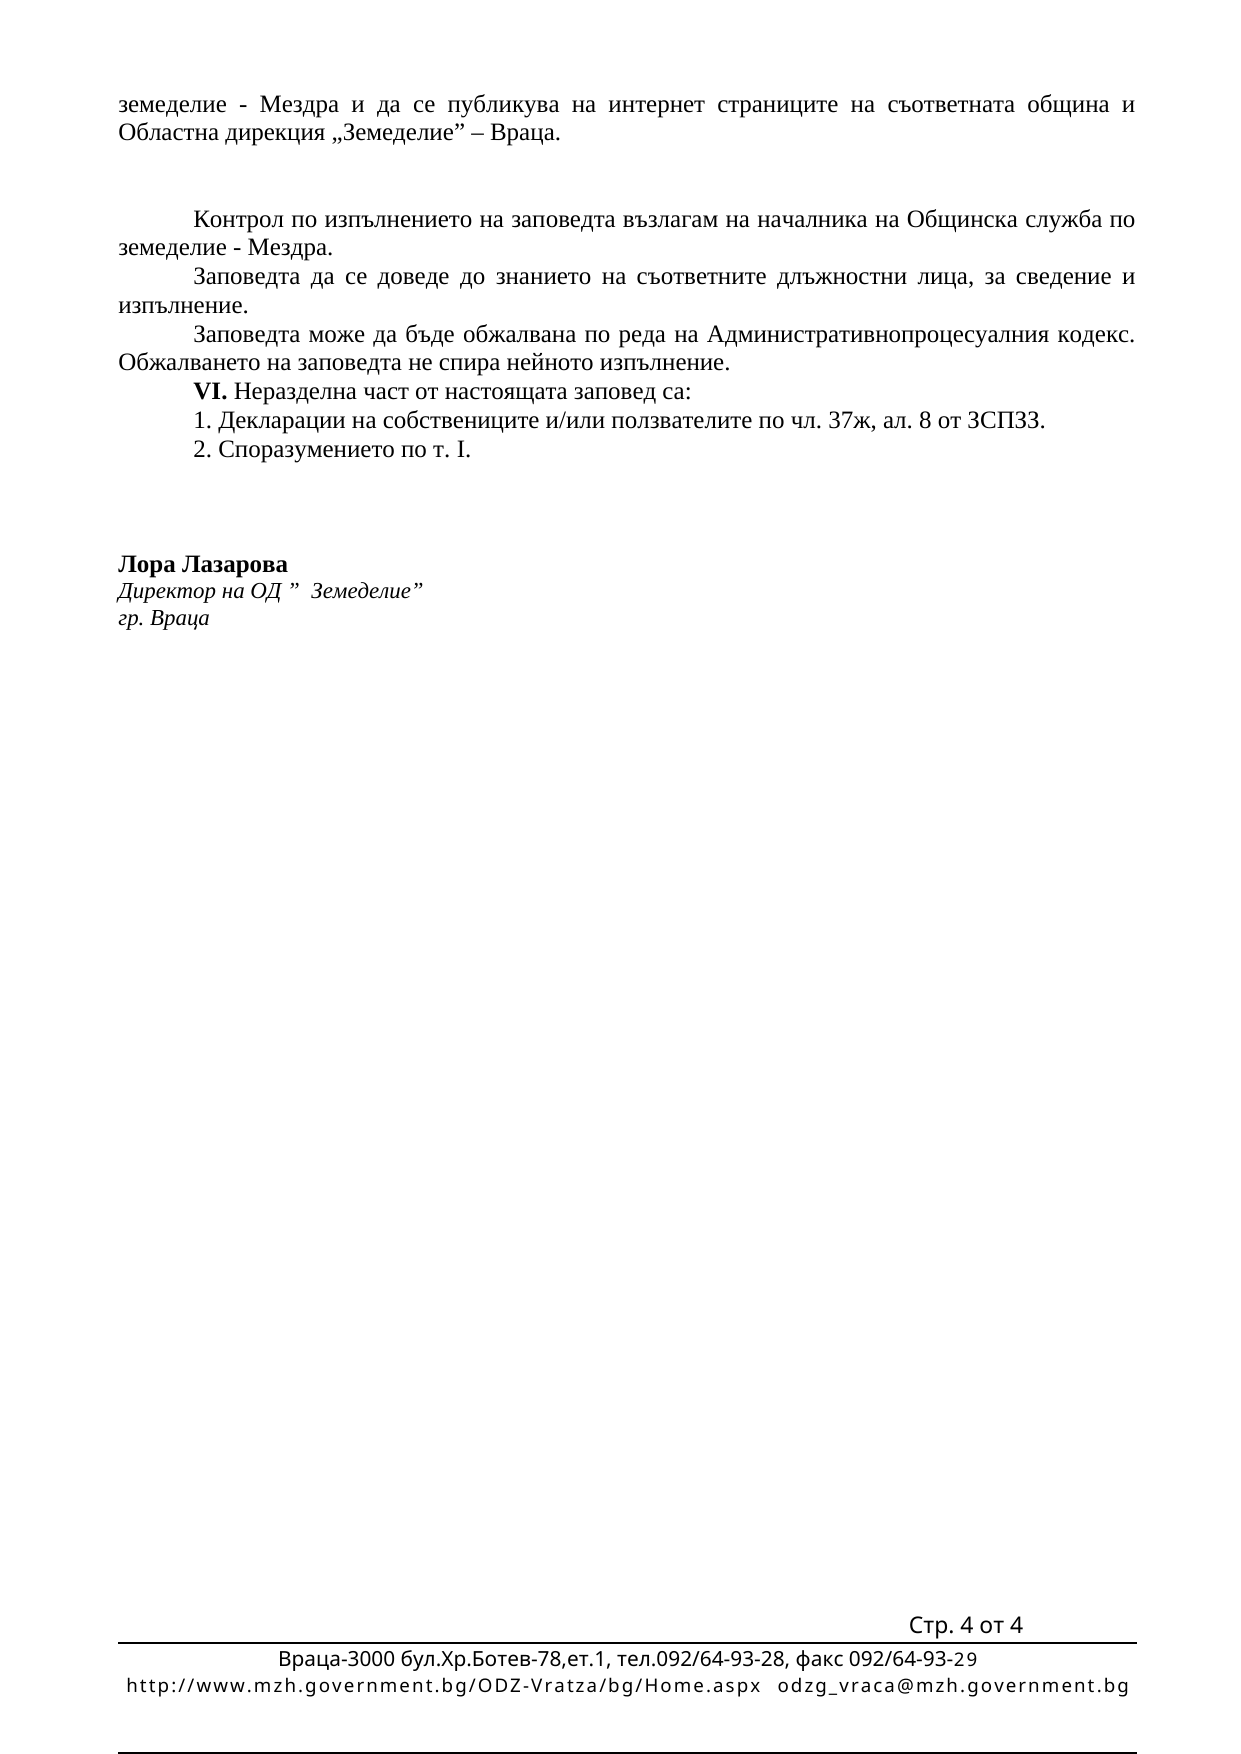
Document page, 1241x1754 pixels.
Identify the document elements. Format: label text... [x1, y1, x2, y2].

text 2. Споразумението по т. I. [118, 434, 1137, 462]
text Директор на ОД ” Земеделие” [118, 577, 1137, 604]
text VI. Неразделна част от настоящата заповед са: [118, 376, 1137, 405]
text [118, 89, 1137, 146]
text Заповедта да се доведе до знанието на съответните длъжностни лица, за сведение и изпълнение. [118, 261, 1137, 319]
text 1. Декларации на собствениците и/или ползвателите по чл. 37ж, ал. 8 от ЗСПЗЗ. [118, 405, 1137, 434]
text гр. Враца [118, 604, 1137, 630]
text Лора Лазарова [118, 549, 1137, 577]
text Заповедта може да бъде обжалвана по реда на Административнопроцесуалния кодекс. Обжалването на заповедта не спира нейното изпълнение. [118, 319, 1137, 376]
text Контрол по изпълнението на заповедта възлагам на началника на Общинска служба по земеделие - Мездра. [118, 204, 1137, 261]
